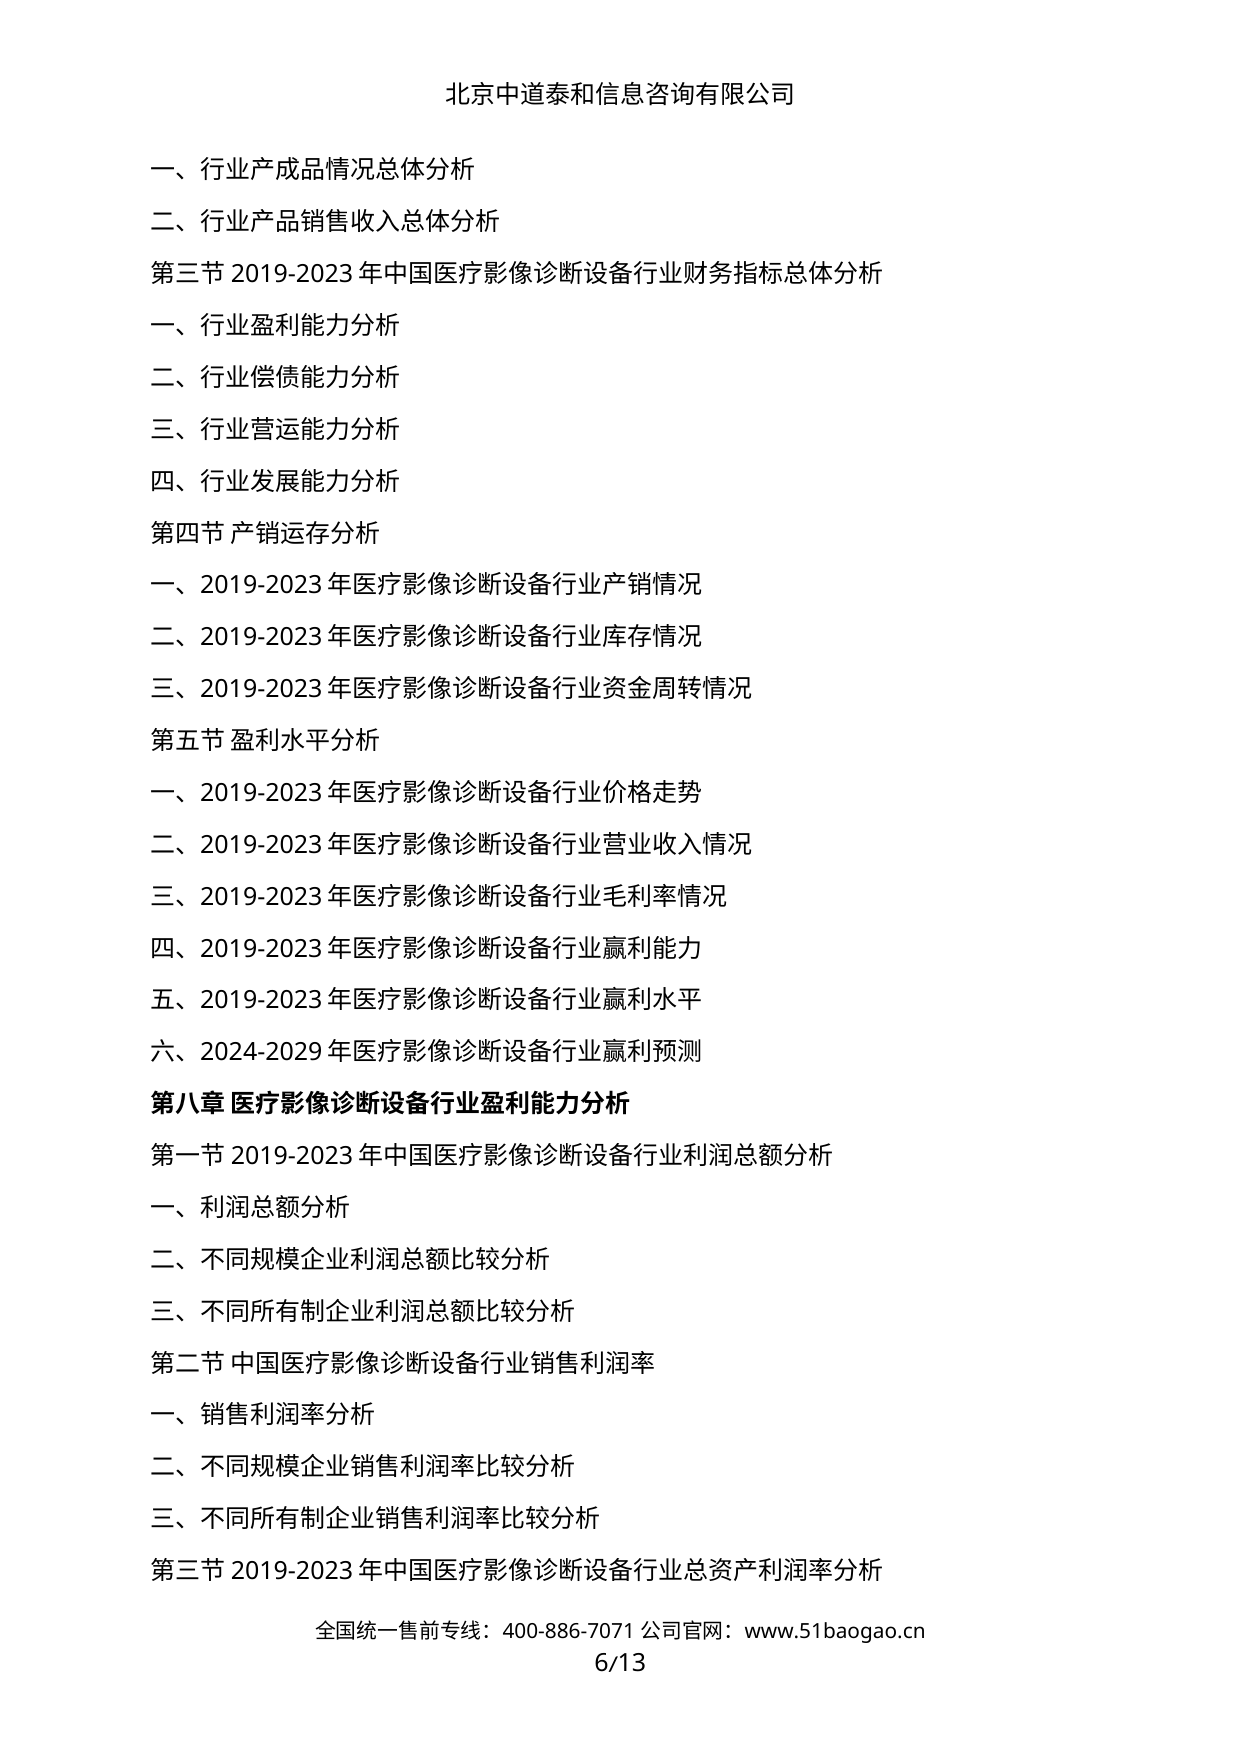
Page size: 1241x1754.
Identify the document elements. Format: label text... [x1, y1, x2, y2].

text 第五节 盈利水平分析 [150, 721, 1090, 757]
text 六、2024-2029年医疗影像诊断设备行业赢利预测 [150, 1032, 1090, 1068]
text 二、行业产品销售收入总体分析 [150, 202, 1090, 238]
text 第三节 2019-2023年中国医疗影像诊断设备行业总资产利润率分析 [150, 1551, 1090, 1587]
text 一、销售利润率分析 [150, 1395, 1090, 1431]
text 一、2019-2023年医疗影像诊断设备行业产销情况 [150, 565, 1090, 601]
text 第三节 2019-2023年中国医疗影像诊断设备行业财务指标总体分析 [150, 254, 1090, 290]
text 三、行业营运能力分析 [150, 409, 1090, 446]
text 三、不同所有制企业销售利润率比较分析 [150, 1499, 1090, 1535]
text 一、行业盈利能力分析 [150, 306, 1090, 342]
text 一、利润总额分析 [150, 1187, 1090, 1224]
text 三、不同所有制企业利润总额比较分析 [150, 1291, 1090, 1327]
text 二、2019-2023年医疗影像诊断设备行业库存情况 [150, 617, 1090, 653]
text 二、不同规模企业利润总额比较分析 [150, 1239, 1090, 1276]
text 四、2019-2023年医疗影像诊断设备行业赢利能力 [150, 928, 1090, 964]
text 第一节 2019-2023年中国医疗影像诊断设备行业利润总额分析 [150, 1136, 1090, 1172]
text 五、2019-2023年医疗影像诊断设备行业赢利水平 [150, 980, 1090, 1016]
text 二、不同规模企业销售利润率比较分析 [150, 1447, 1090, 1483]
text 二、2019-2023年医疗影像诊断设备行业营业收入情况 [150, 824, 1090, 861]
text 四、行业发展能力分析 [150, 461, 1090, 497]
text 三、2019-2023年医疗影像诊断设备行业毛利率情况 [150, 876, 1090, 912]
text 一、行业产成品情况总体分析 [150, 150, 1090, 186]
text 三、2019-2023年医疗影像诊断设备行业资金周转情况 [150, 669, 1090, 705]
text 第四节 产销运存分析 [150, 513, 1090, 549]
text 一、2019-2023年医疗影像诊断设备行业价格走势 [150, 772, 1090, 809]
text 第八章 医疗影像诊断设备行业盈利能力分析 [150, 1084, 1090, 1120]
text 二、行业偿债能力分析 [150, 357, 1090, 394]
text 第二节 中国医疗影像诊断设备行业销售利润率 [150, 1343, 1090, 1379]
